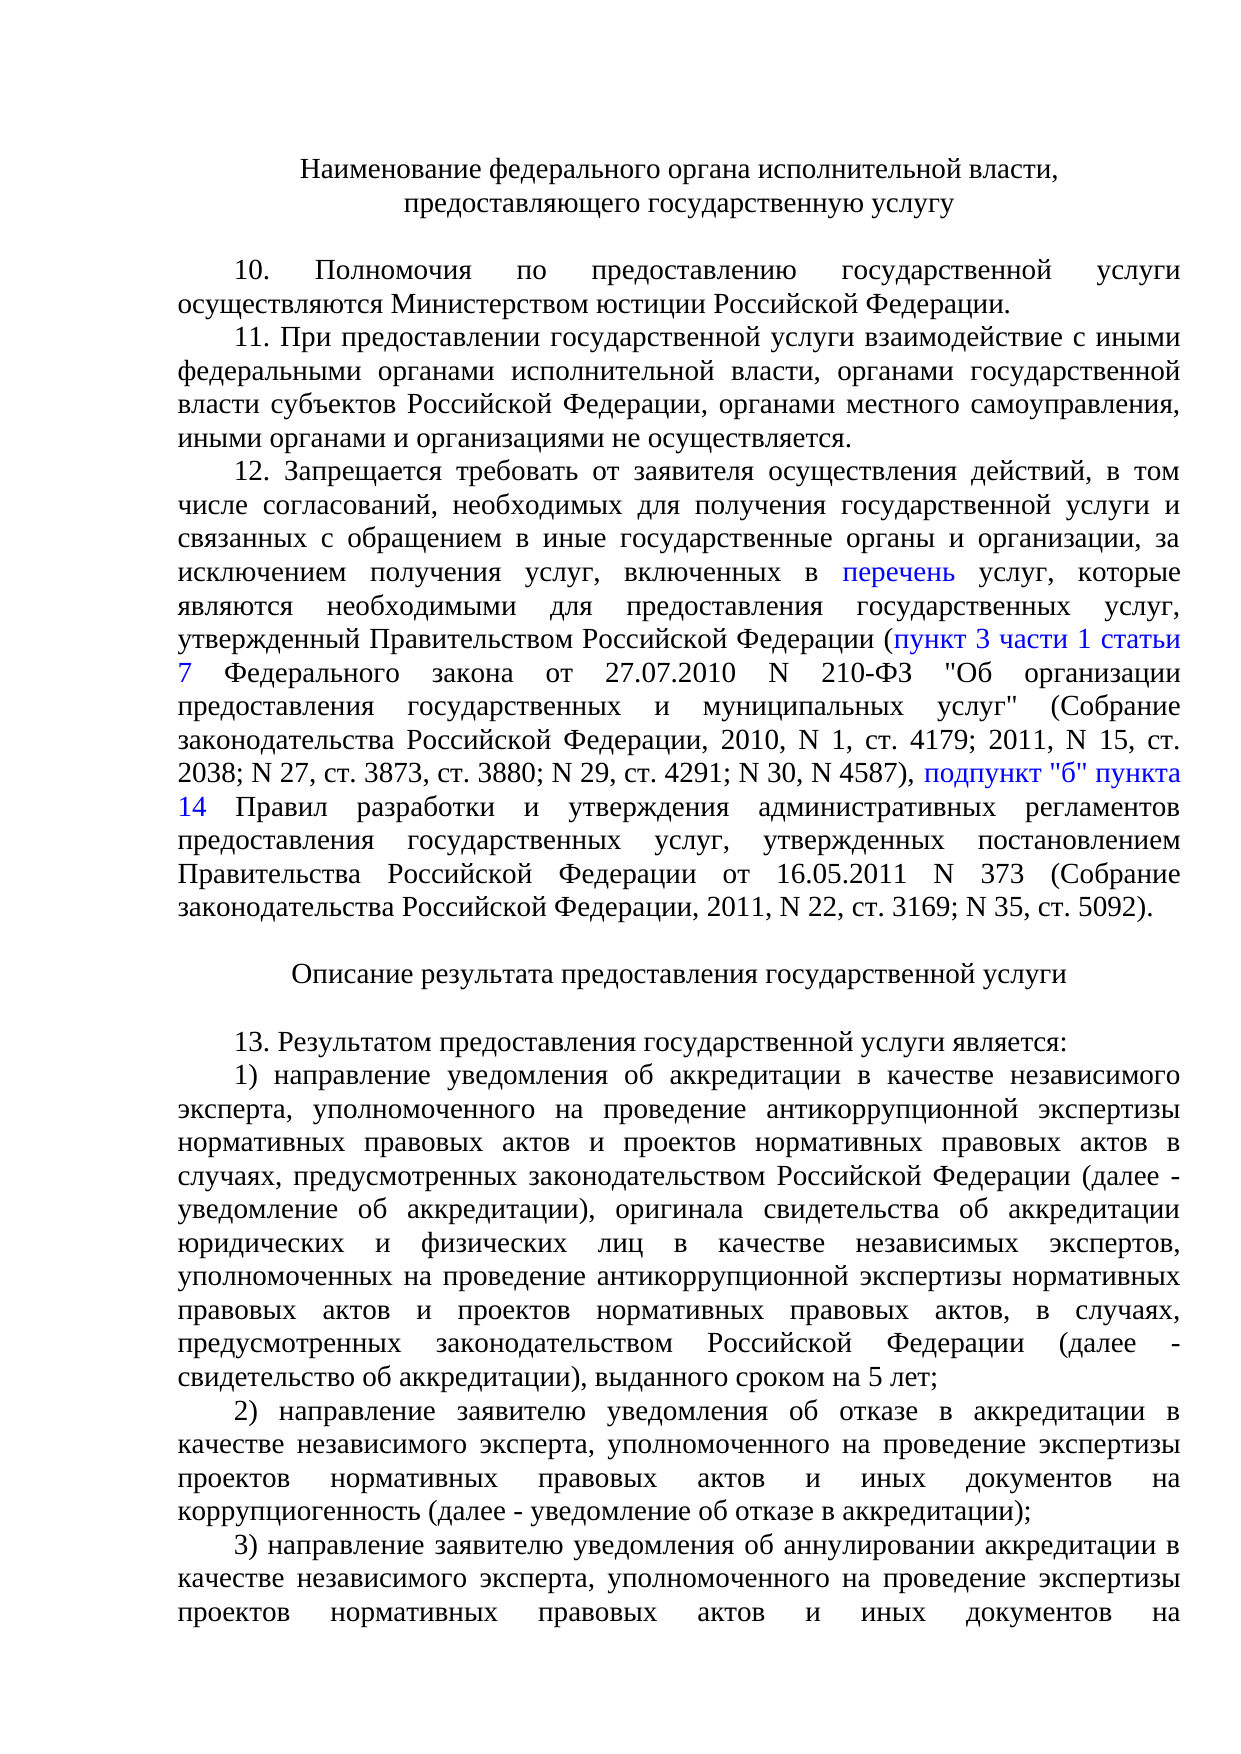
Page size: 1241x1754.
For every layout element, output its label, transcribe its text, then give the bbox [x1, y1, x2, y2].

text Описание результата предоставления государственной услуги [177, 957, 1181, 990]
text 10. Полномочия по предоставлению государственной услуги осуществляются Министерством юстиции Российской Федерации. [177, 252, 1181, 319]
text 11. При предоставлении государственной услуги взаимодействие с иными федеральными органами исполнительной власти, органами государственной власти субъектов Российской Федерации, органами местного самоуправления, иными органами и организациями не осуществляется. [177, 319, 1181, 453]
text 1) направление уведомления об аккредитации в качестве независимого эксперта, уполномоченного на проведение антикоррупционной экспертизы нормативных правовых актов и проектов нормативных правовых актов в случаях, предусмотренных законодательством Российской Федерации (далее - уведомление об аккредитации), оригинала свидетельства об аккредитации юридических и физических лиц в качестве независимых экспертов, уполномоченных на проведение антикоррупционной экспертизы нормативных правовых актов и проектов нормативных правовых актов, в случаях, предусмотренных законодательством Российской Федерации (далее - свидетельство об аккредитации), выданного сроком на 5 лет; [177, 1057, 1181, 1393]
text предоставляющего государственную услугу [177, 185, 1181, 219]
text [177, 1527, 1181, 1627]
text 13. Результатом предоставления государственной услуги является: [177, 1024, 1181, 1057]
text Наименование федерального органа исполнительной власти, [177, 152, 1181, 185]
text 2) направление заявителю уведомления об отказе в аккредитации в качестве независимого эксперта, уполномоченного на проведение экспертизы проектов нормативных правовых актов и иных документов на коррупциогенность (далее - уведомление об отказе в аккредитации); [177, 1393, 1181, 1527]
text 12. Запрещается требовать от заявителя осуществления действий, в том числе согласований, необходимых для получения государственной услуги и связанных с обращением в иные государственные органы и организации, за исключением получения услуг, включенных в перечень услуг, которые являются необходимыми для предоставления государственных услуг, утвержденный Правительством Российской Федерации (пункт 3 части 1 статьи 7 Федерального закона от 27.07.2010 N 210-ФЗ "Об организации предоставления государственных и муниципальных услуг" (Собрание законодательства Российской Федерации, 2010, N 1, ст. 4179; 2011, N 15, ст. 2038; N 27, ст. 3873, ст. 3880; N 29, ст. 4291; N 30, N 4587), подпункт "б" пункта 14 Правил разработки и утверждения административных регламентов предоставления государственных услуг, утвержденных постановлением Правительства Российской Федерации от 16.05.2011 N 373 (Собрание законодательства Российской Федерации, 2011, N 22, ст. 3169; N 35, ст. 5092). [177, 453, 1181, 923]
